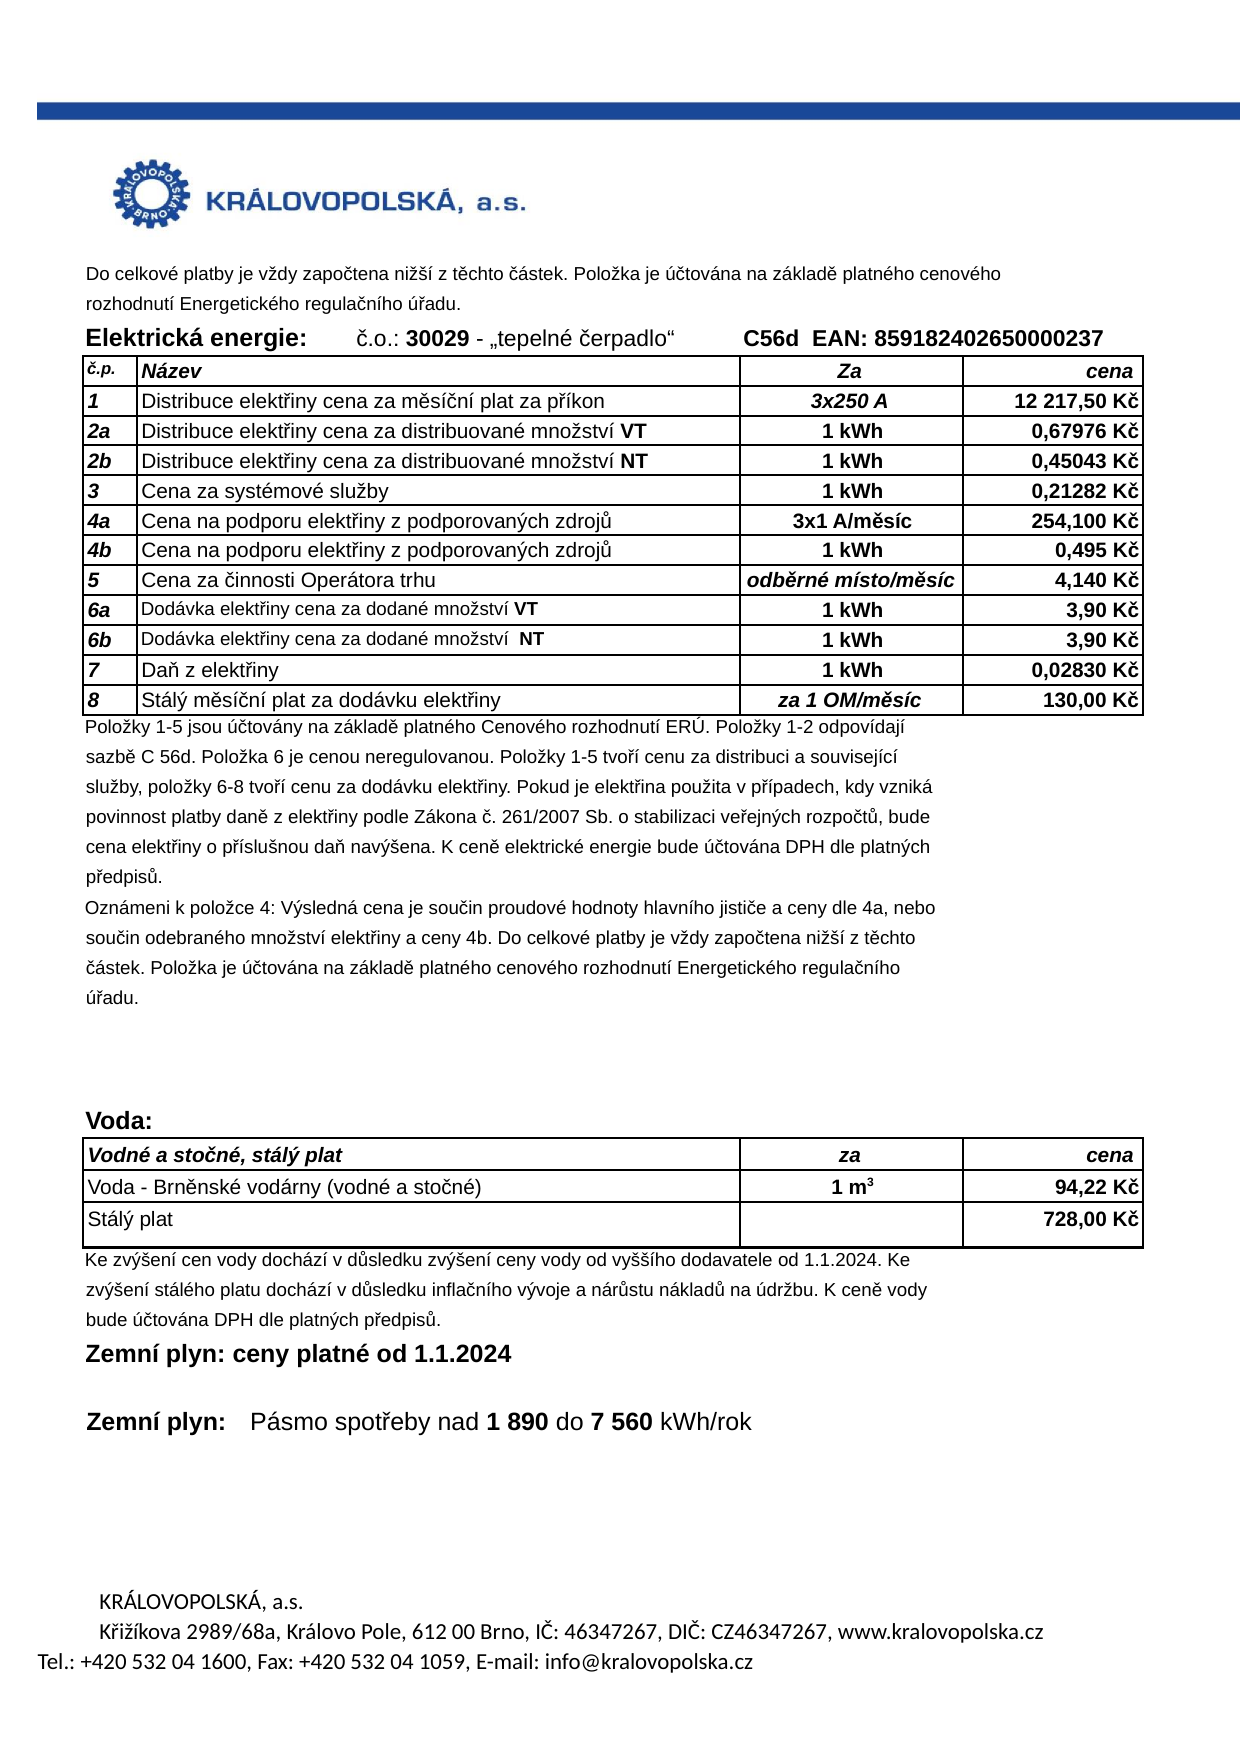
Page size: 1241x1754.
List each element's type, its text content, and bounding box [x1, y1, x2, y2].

table_cell 6a [84, 596, 136, 624]
table_cell 0,67976 Kč [964, 417, 1142, 444]
table_header Název [138, 357, 739, 384]
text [84, 262, 1026, 314]
table_header cena [964, 357, 1142, 384]
table_header za [741, 1139, 962, 1169]
table_cell Stálý plat [84, 1203, 739, 1246]
table_cell Cena za systémové služby [138, 476, 739, 504]
table_cell 4a [84, 506, 136, 534]
text Oznámeni k položce 4: Výsledná cena je součin proudové hodnoty hlavního jističe a ceny dle 4a, nebo součin odebraného množství elektřiny a ceny 4b. Do celkové platby je vždy započtena nižší z těchto částek. Položka je účtována na základě platného cenového rozhodnutí Energetického regulačního úřadu. [84, 896, 958, 1008]
table_cell Dodávka elektřiny cena za dodané množství VT [138, 596, 739, 624]
table_cell 94,22 Kč [964, 1171, 1142, 1201]
table_cell 5 [84, 566, 136, 594]
text Ke zvýšení cen vody dochází v důsledku zvýšení ceny vody od vyššího dodavatele od 1.1.2024. Ke zvýšení stálého platu dochází v důsledku inflačního vývoje a nárůstu nákladů na údržbu. K ceně vody bude účtována DPH dle platných předpisů. [84, 1249, 958, 1330]
table_header č.p. [84, 357, 136, 384]
table_cell odběrné místo/měsíc [741, 566, 962, 594]
table_cell 3 [84, 476, 136, 504]
picture [36, 44, 1240, 1747]
table_cell 1 kWh [741, 626, 962, 654]
text Elektrická energie: č.o.: 30029 - „tepelné čerpadlo“ C56d EAN: 859182402650000237 [85, 323, 1139, 352]
table_cell Distribuce elektřiny cena za distribuované množství VT [138, 417, 739, 444]
table_cell za 1 OM/měsíc [741, 686, 962, 713]
table_cell 1 kWh [741, 446, 962, 474]
table_cell [741, 1203, 962, 1246]
table_cell 3,90 Kč [964, 626, 1142, 654]
table_cell 2b [84, 446, 136, 474]
text Položky 1-5 jsou účtovány na základě platného Cenového rozhodnutí ERÚ. Položky 1-2 odpovídají sazbě C 56d. Položka 6 je cenou neregulovanou. Položky 1-5 tvoří cenu za distribuci a související služby, položky 6-8 tvoří cenu za dodávku elektřiny. Pokud je elektřina použita v případech, kdy vzniká povinnost platby daně z elektřiny podle Zákona č. 261/2007 Sb. o stabilizaci veřejných rozpočtů, bude cena elektřiny o příslušnou daň navýšena. K ceně elektrické energie bude účtována DPH dle platných předpisů. [84, 716, 958, 888]
table_cell 3x250 A [741, 387, 962, 414]
table_cell 4b [84, 536, 136, 564]
text Voda: [85, 1106, 1139, 1135]
table_cell 1 kWh [741, 596, 962, 624]
table_cell 6b [84, 626, 136, 654]
table_cell 0,45043 Kč [964, 446, 1142, 474]
table_cell Cena na podporu elektřiny z podporovaných zdrojů [138, 536, 739, 564]
table_cell 8 [84, 686, 136, 713]
table_header Za [741, 357, 962, 384]
table_cell 0,21282 Kč [964, 476, 1142, 504]
table_cell Distribuce elektřiny cena za distribuované množství NT [138, 446, 739, 474]
text Zemní plyn: Pásmo spotřeby nad 1 890 do 7 560 kWh/rok [86, 1407, 1139, 1436]
table_cell Dodávka elektřiny cena za dodané množství NT [138, 626, 739, 654]
table_cell Stálý měsíční plat za dodávku elektřiny [138, 686, 739, 713]
table_cell Voda - Brněnské vodárny (vodné a stočné) [84, 1171, 739, 1201]
table_cell 130,00 Kč [964, 686, 1142, 713]
table_cell 2a [84, 417, 136, 444]
table_cell 728,00 Kč [964, 1203, 1142, 1246]
table_cell 7 [84, 656, 136, 683]
table_cell 1 [84, 387, 136, 414]
table_cell Distribuce elektřiny cena za měsíční plat za příkon [138, 387, 739, 414]
text Zemní plyn: ceny platné od 1.1.2024 [85, 1339, 1139, 1368]
table_cell 1 kWh [741, 536, 962, 564]
table_cell Daň z elektřiny [138, 656, 739, 683]
table_header cena [964, 1139, 1142, 1169]
table_cell 1 kWh [741, 476, 962, 504]
table_cell 12 217,50 Kč [964, 387, 1142, 414]
table_header Vodné a stočné, stálý plat [84, 1139, 739, 1169]
table_cell 0,495 Kč [964, 536, 1142, 564]
table_cell Cena na podporu elektřiny z podporovaných zdrojů [138, 506, 739, 534]
table_cell 0,02830 Kč [964, 656, 1142, 683]
table_cell 4,140 Kč [964, 566, 1142, 594]
table_cell 1 m3 [741, 1171, 962, 1201]
table_cell 254,100 Kč [964, 506, 1142, 534]
table_cell 1 kWh [741, 656, 962, 683]
table_cell 1 kWh [741, 417, 962, 444]
table_cell 3x1 A/měsíc [741, 506, 962, 534]
table_cell Cena za činnosti Operátora trhu [138, 566, 739, 594]
table_cell 3,90 Kč [964, 596, 1142, 624]
